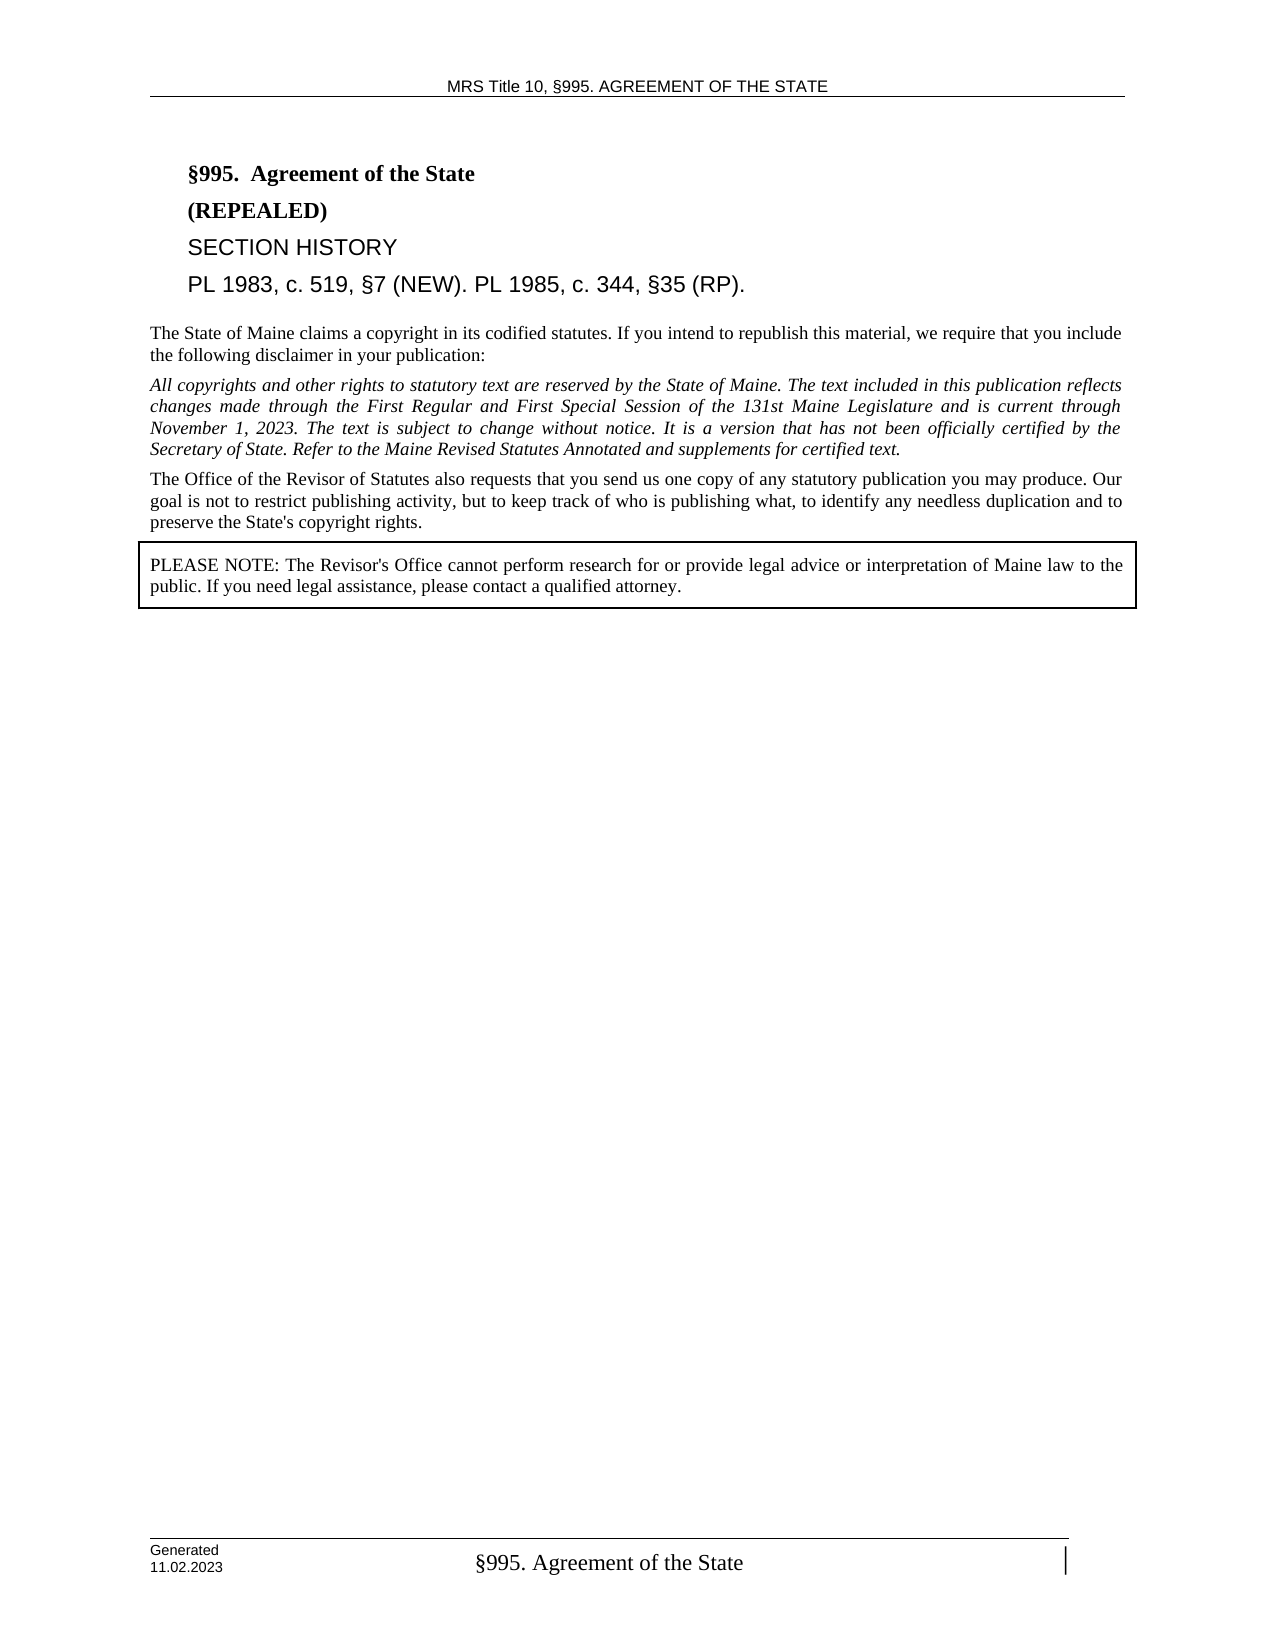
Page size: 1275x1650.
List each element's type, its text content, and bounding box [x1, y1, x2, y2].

text PLEASE NOTE: The Revisor's Office cannot perform research for or provide legal advice or interpretation of Maine law to the public. If you need legal assistance, please contact a qualified attorney. [140, 543, 1135, 607]
text (REPEALED) [187, 197, 1125, 223]
text §995. Agreement of the State [187, 160, 1125, 187]
text PL 1983, c. 519, §7 (NEW). PL 1985, c. 344, §35 (RP). [187, 271, 1125, 297]
text SECTION HISTORY [187, 234, 1125, 260]
text The Office of the Revisor of Statutes also requests that you send us one copy of any statutory publication you may produce. Our goal is not to restrict publishing activity, but to keep track of who is publishing what, to identify any needless duplication and to preserve the State's copyright rights. [150, 468, 1125, 533]
text The State of Maine claims a copyright in its codified statutes. If you intend to republish this material, we require that you include the following disclaimer in your publication: [150, 322, 1125, 365]
text All copyrights and other rights to statutory text are reserved by the State of Maine. The text included in this publication reflects changes made through the First Regular and First Special Session of the 131st Maine Legislature and is current through November 1, 2023 . The text is subject to change without notice. It is a version that has not been officially certified by the Secretary of State. Refer to the Maine Revised Statutes Annotated and supplements for certified text. [150, 373, 1125, 460]
